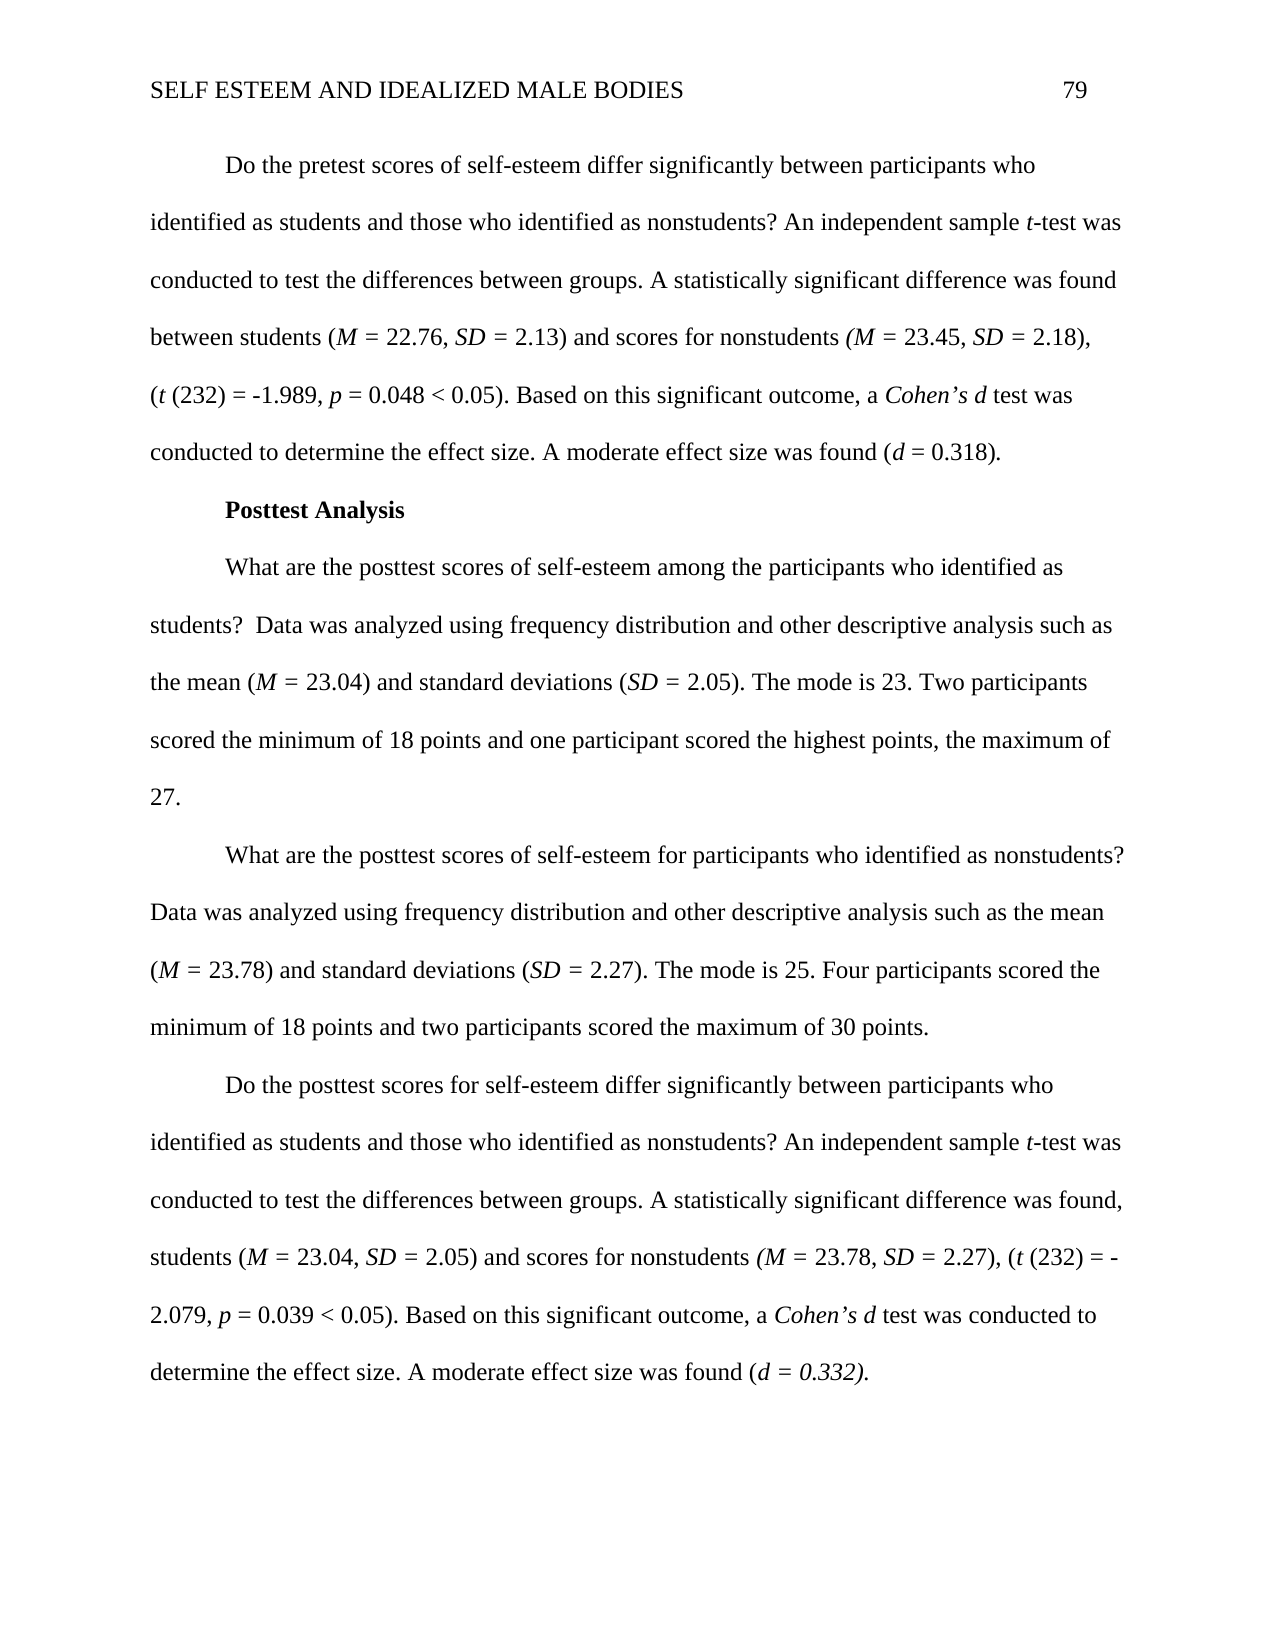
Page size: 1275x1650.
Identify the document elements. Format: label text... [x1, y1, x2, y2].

text What are the posttest scores of self-esteem for participants who identified as nonstudents? Data was analyzed using frequency distribution and other descriptive analysis such as the mean (M = 23.78) and standard deviations (SD = 2.27). The mode is 25. Four participants scored the minimum of 18 points and two participants scored the maximum of 30 points. [150, 840, 1125, 1041]
text (t (232) = -1.989, p = 0.048 < 0.05). Based on this significant outcome, a Cohen’s d test was conducted to determine the effect size. A moderate effect size was found (d = 0.318). [150, 380, 1125, 466]
text Posttest Analysis What are the posttest scores of self-esteem among the participants who identified as students? Data was analyzed using frequency distribution and other descriptive analysis such as the mean (M = 23.04) and standard deviations (SD = 2.05). The mode is 23. Two participants scored the minimum of 18 points and one participant scored the highest points, the maximum of 27. [150, 495, 1125, 811]
text Do the pretest scores of self-esteem differ significantly between participants who identified as students and those who identified as nonstudents? An independent sample t-test was conducted to test the differences between groups. A statistically significant difference was found between students (M = 22.76, SD = 2.13) and scores for nonstudents (M = 23.45, SD = 2.18), [150, 150, 1125, 351]
text Do the posttest scores for self-esteem differ significantly between participants who identified as students and those who identified as nonstudents? An independent sample t-test was conducted to test the differences between groups. A statistically significant difference was found, students (M = 23.04, SD = 2.05) and scores for nonstudents (M = 23.78, SD = 2.27), (t (232) = -2.079, p = 0.039 < 0.05). Based on this significant outcome, a Cohen’s d test was conducted to determine the effect size. A moderate effect size was found (d = 0.332). [150, 1070, 1125, 1386]
